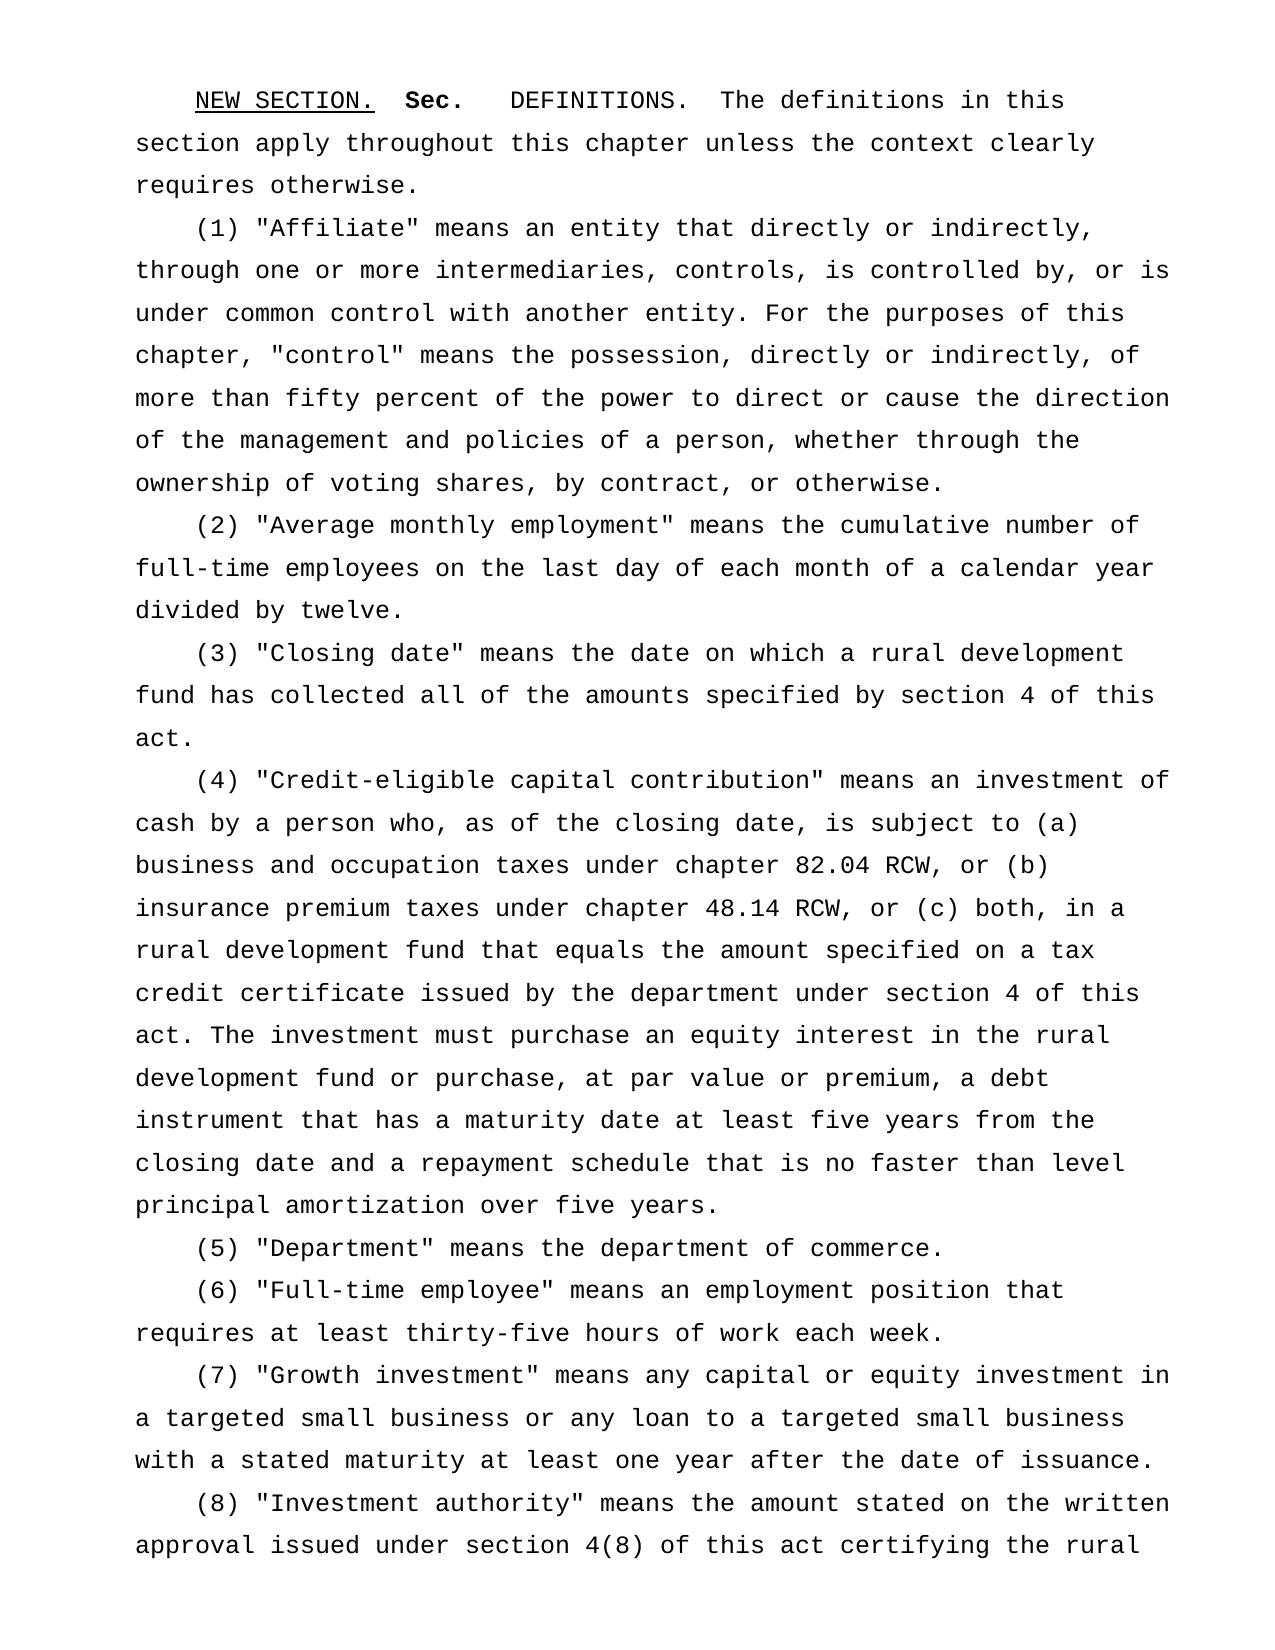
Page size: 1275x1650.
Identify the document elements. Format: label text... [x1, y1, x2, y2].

text (5) "Department" means the department of commerce. [135, 1222, 1170, 1265]
text (3) "Closing date" means the date on which a rural development fund has collected all of the amounts specified by section 4 of this act. [135, 627, 1170, 755]
text (1) "Affiliate" means an entity that directly or indirectly, through one or more intermediaries, controls, is controlled by, or is under common control with another entity. For the purposes of this chapter, "control" means the possession, directly or indirectly, of more than fifty percent of the power to direct or cause the direction of the management and policies of a person, whether through the ownership of voting shares, by contract, or otherwise. [135, 202, 1170, 500]
text (2) "Average monthly employment" means the cumulative number of full-time employees on the last day of each month of a calendar year divided by twelve. [135, 500, 1170, 627]
text (6) "Full-time employee" means an employment position that requires at least thirty-five hours of work each week. [135, 1265, 1170, 1350]
text (7) "Growth investment" means any capital or equity investment in a targeted small business or any loan to a targeted small business with a stated maturity at least one year after the date of issuance. [135, 1350, 1170, 1477]
text (4) "Credit-eligible capital contribution" means an investment of cash by a person who, as of the closing date, is subject to (a) business and occupation taxes under chapter 82.04 RCW, or (b) insurance premium taxes under chapter 48.14 RCW, or (c) both, in a rural development fund that equals the amount specified on a tax credit certificate issued by the department under section 4 of this act. The investment must purchase an equity interest in the rural development fund or purchase, at par value or premium, a debt instrument that has a maturity date at least five years from the closing date and a repayment schedule that is no faster than level principal amortization over five years. [135, 755, 1170, 1222]
text NEW SECTION. Sec. DEFINITIONS. The definitions in this section apply throughout this chapter unless the context clearly requires otherwise. [135, 75, 1170, 202]
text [135, 1477, 1170, 1562]
